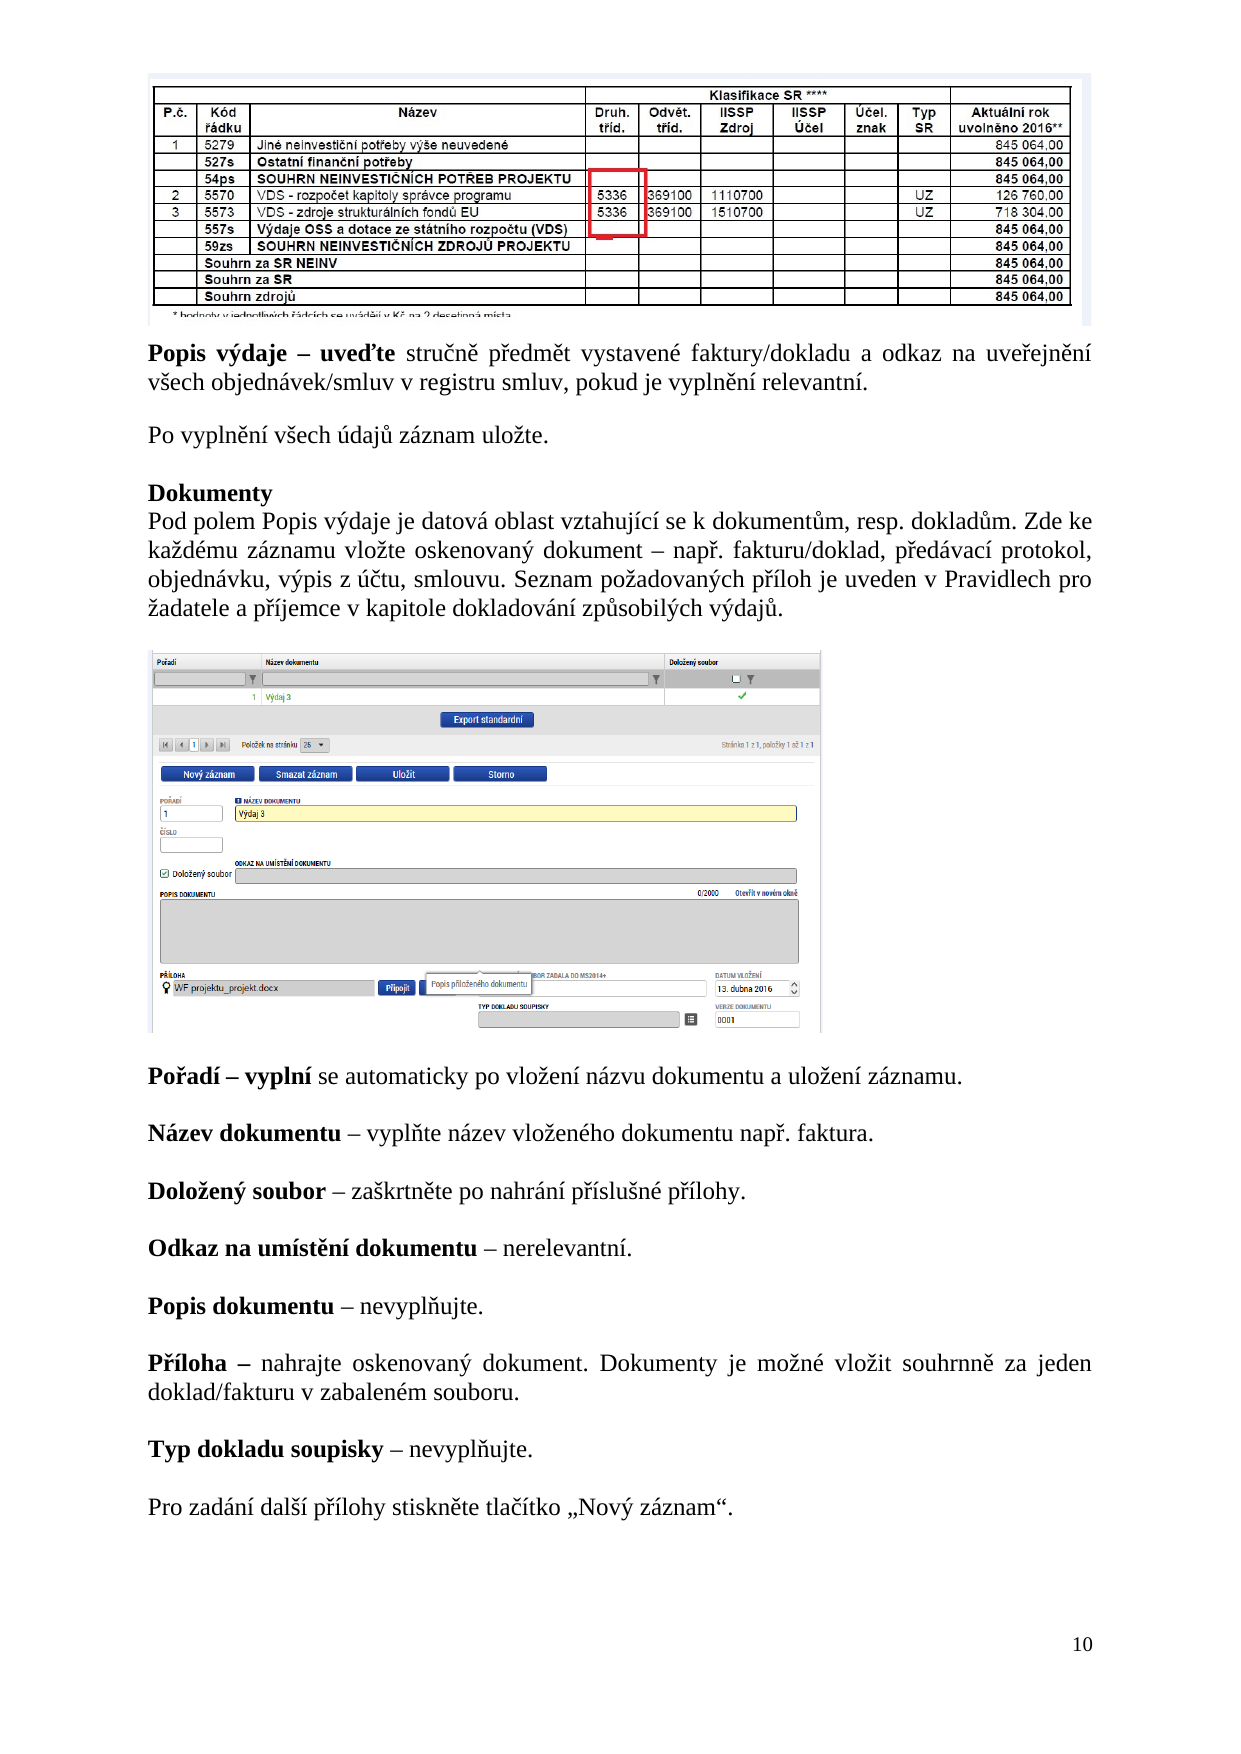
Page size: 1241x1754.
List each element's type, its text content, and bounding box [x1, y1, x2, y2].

picture [147, 73, 1092, 326]
picture [147, 650, 823, 1033]
text Název dokumentu – vyplňte název vloženého dokumentu např. faktura. [148, 1118, 1092, 1147]
text Dokumenty [148, 478, 1092, 506]
text Pod polem Popis výdaje je datová oblast vztahující se k dokumentům, resp. dokladům. Zde ke každému záznamu vložte oskenovaný dokument – např. fakturu/doklad, předávací protokol, objednávku, výpis z účtu, smlouvu. Seznam požadovaných příloh je uveden v Pravidlech pro žadatele a příjemce v kapitole dokladování způsobilých výdajů. [148, 506, 1092, 621]
text Odkaz na umístění dokumentu – nerelevantní. [148, 1233, 1092, 1262]
text Pro zadání další přílohy stiskněte tlačítko „Nový záznam“. [148, 1492, 1092, 1521]
text Typ dokladu soupisky – nevyplňujte. [148, 1434, 1092, 1463]
text Doložený soubor – zaškrtněte po nahrání příslušné přílohy. [148, 1176, 1092, 1204]
text Po vyplnění všech údajů záznam uložte. [148, 420, 1092, 449]
text Popis výdaje – uveďte stručně předmět vystavené faktury/dokladu a odkaz na uveřejnění všech objednávek/smluv v registru smluv, pokud je vyplnění relevantní. [148, 338, 1092, 396]
text Příloha – nahrajte oskenovaný dokument. Dokumenty je možné vložit souhrnně za jeden doklad/fakturu v zabaleném souboru. [148, 1348, 1092, 1406]
text Pořadí – vyplní se automaticky po vložení názvu dokumentu a uložení záznamu. [148, 1061, 1092, 1089]
text Popis dokumentu – nevyplňujte. [148, 1291, 1092, 1319]
